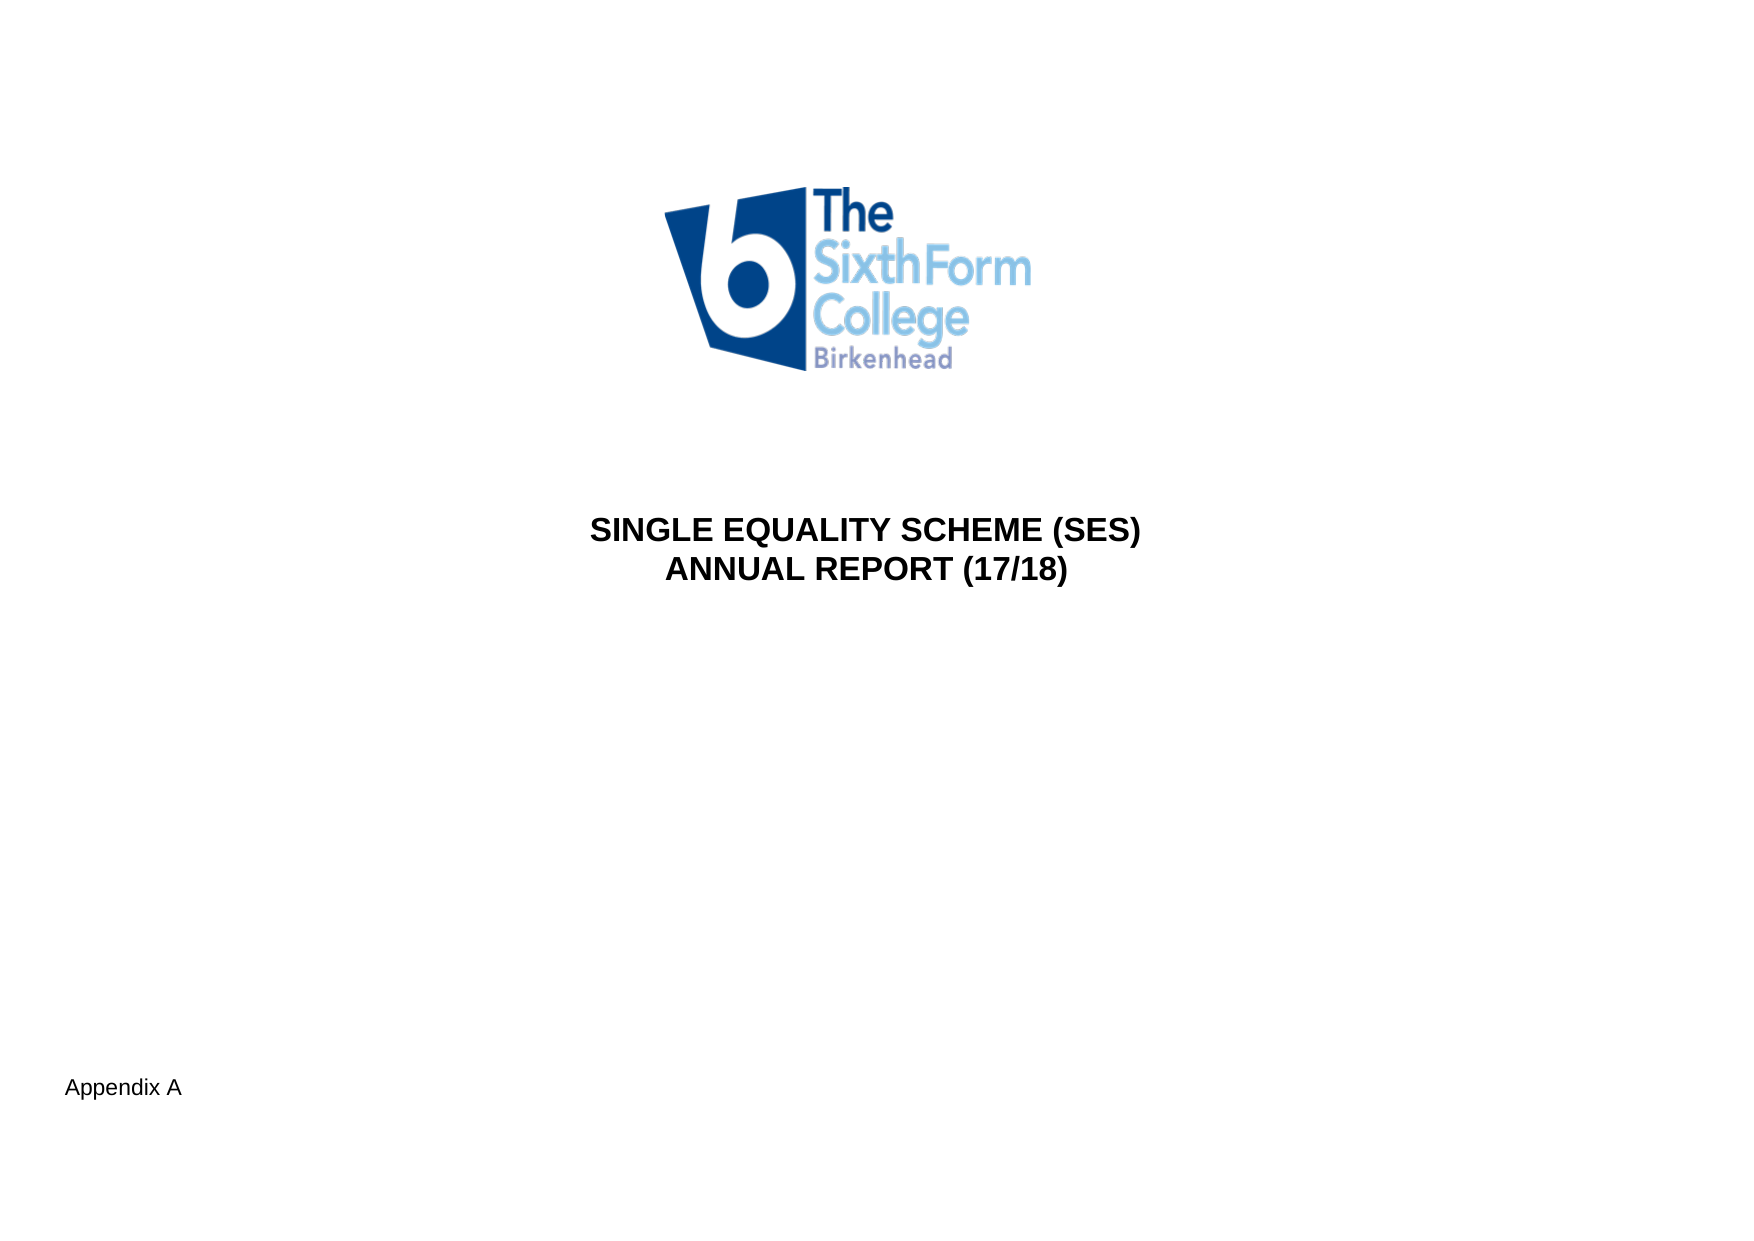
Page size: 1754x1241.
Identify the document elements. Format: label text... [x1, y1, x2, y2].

picture [664, 187, 1031, 371]
text Appendix A [64, 1074, 1681, 1100]
text ANNUAL REPORT (17/18) [589, 549, 1681, 587]
text SINGLE EQUALITY SCHEME (SES) [514, 510, 1681, 549]
